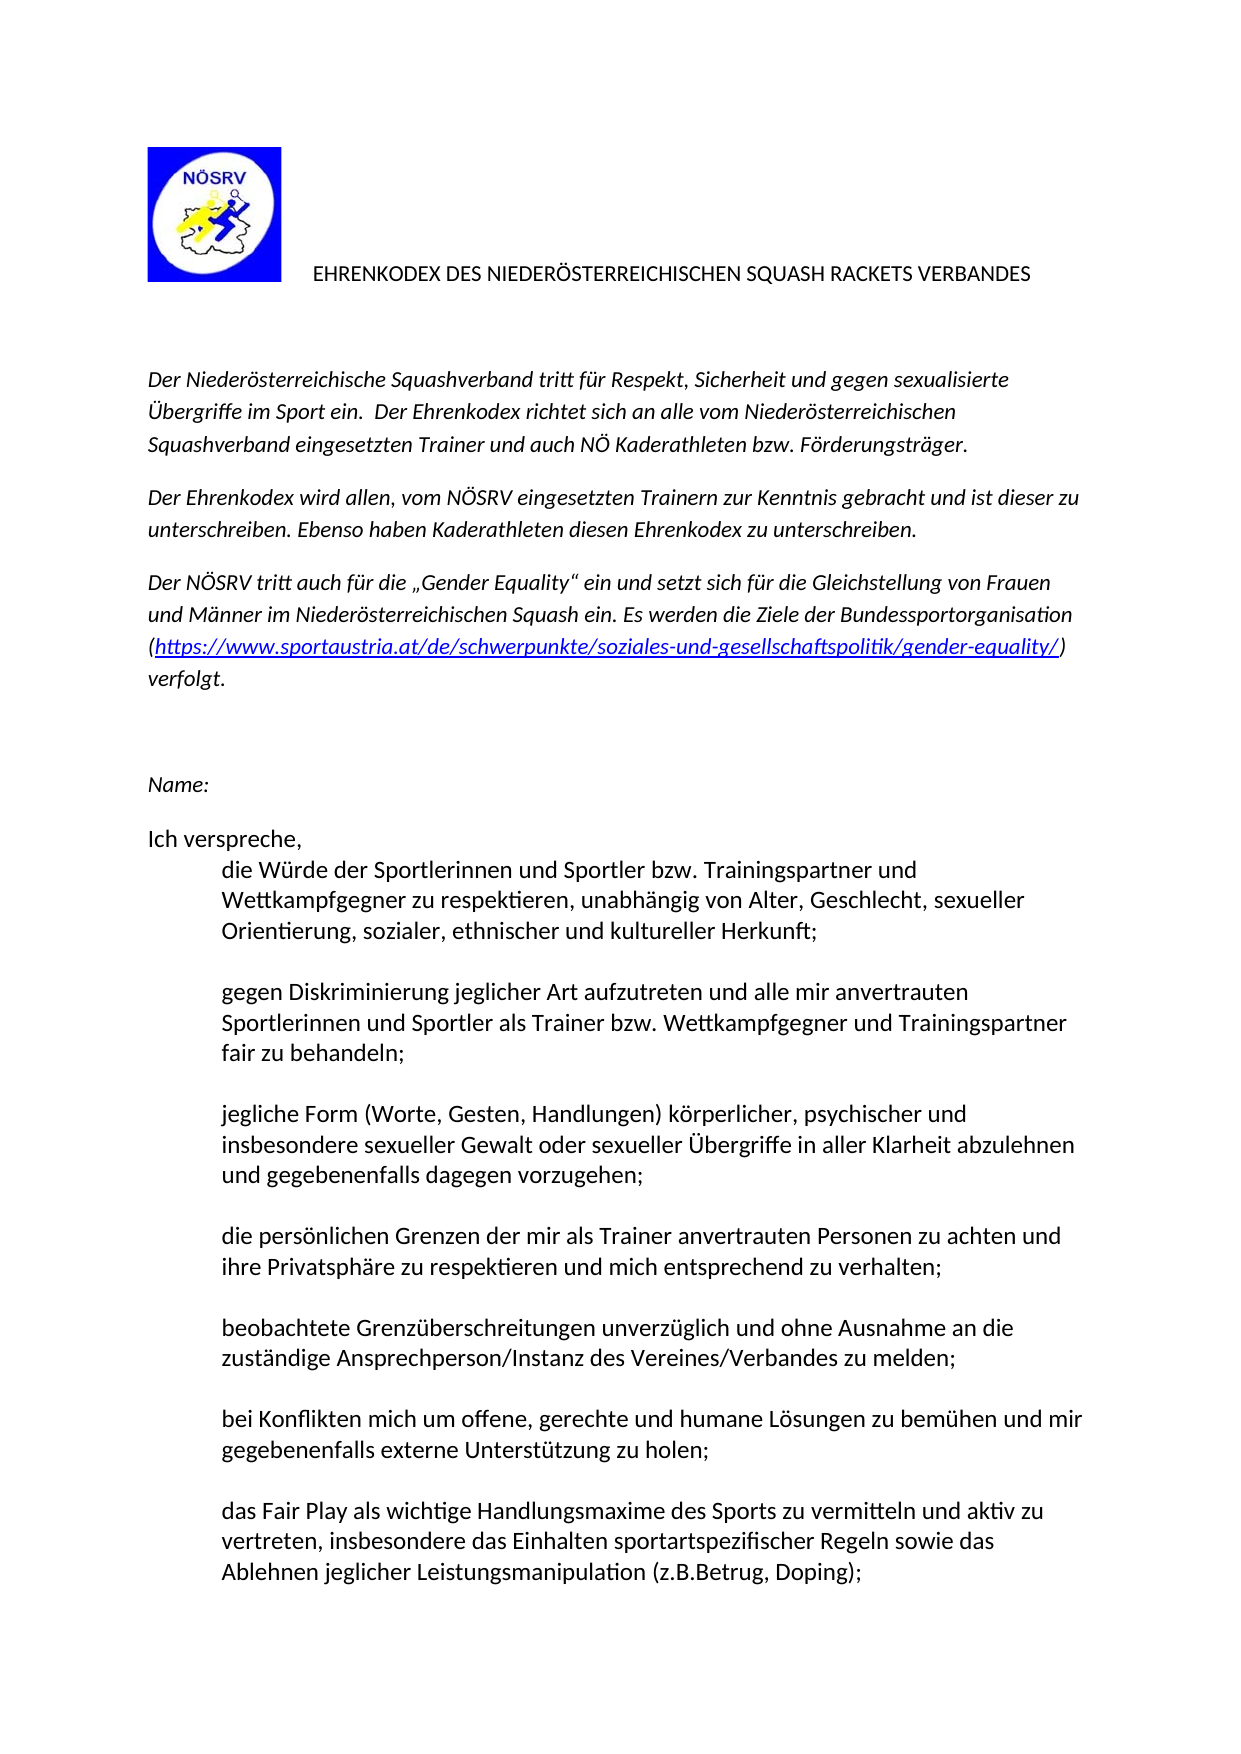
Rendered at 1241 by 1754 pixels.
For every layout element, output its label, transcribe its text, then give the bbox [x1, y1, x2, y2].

text Ich verspreche, [148, 823, 1093, 854]
text Name: [148, 771, 1093, 798]
text gegen Diskriminierung jeglicher Art aufzutreten und alle mir anvertrauten Sportlerinnen und Sportler als Trainer bzw. Wettkampfgegner und Trainingspartner fair zu behandeln; [221, 976, 1093, 1068]
text jegliche Form (Worte, Gesten, Handlungen) körperlicher, psychischer und insbesondere sexueller Gewalt oder sexueller Übergriffe in aller Klarheit abzulehnen und gegebenenfalls dagegen vorzugehen; [221, 1098, 1093, 1190]
text die Würde der Sportlerinnen und Sportler bzw. Trainingspartner und Wettkampfgegner zu respektieren, unabhängig von Alter, Geschlecht, sexueller Orientierung, sozialer, ethnischer und kultureller Herkunft; [221, 854, 1093, 946]
text Der NÖSRV tritt auch für die „Gender Equality“ ein und setzt sich für die Gleichstellung von Frauen und Männer im Niederösterreichischen Squash ein. Es werden die Ziele der Bundessportorganisation (https://www.sportaustria.at/de/schwerpunkte/soziales-und-gesellschaftspolitik/gender-equality/) verfolgt. [148, 568, 1093, 692]
text beobachtete Grenzüberschreitungen unverzüglich und ohne Ausnahme an die zuständige Ansprechperson/Instanz des Vereines/Verbandes zu melden; [221, 1312, 1093, 1373]
text Der Niederösterreichische Squashverband tritt für Respekt, Sicherheit und gegen sexualisierte Übergriffe im Sport ein. Der Ehrenkodex richtet sich an alle vom Niederösterreichischen Squashverband eingesetzten Trainer und auch NÖ Kaderathleten bzw. Förderungsträger. [148, 365, 1093, 458]
text das Fair Play als wichtige Handlungsmaxime des Sports zu vermitteln und aktiv zu vertreten, insbesondere das Einhalten sportartspezifischer Regeln sowie das Ablehnen jeglicher Leistungsmanipulation (z.B.Betrug, Doping); [221, 1495, 1093, 1587]
text die persönlichen Grenzen der mir als Trainer anvertrauten Personen zu achten und ihre Privatsphäre zu respektieren und mich entsprechend zu verhalten; [221, 1220, 1093, 1281]
text bei Konflikten mich um offene, gerechte und humane Lösungen zu bemühen und mir gegebenenfalls externe Unterstützung zu holen; [221, 1403, 1093, 1464]
picture [147, 147, 282, 282]
text Der Ehrenkodex wird allen, vom NÖSRV eingesetzten Trainern zur Kenntnis gebracht und ist dieser zu unterschreiben. Ebenso haben Kaderathleten diesen Ehrenkodex zu unterschreiben. [148, 483, 1093, 543]
text EHRENKODEX DES NIEDERÖSTERREICHISCHEN SQUASH RACKETS VERBANDES [148, 148, 1093, 287]
